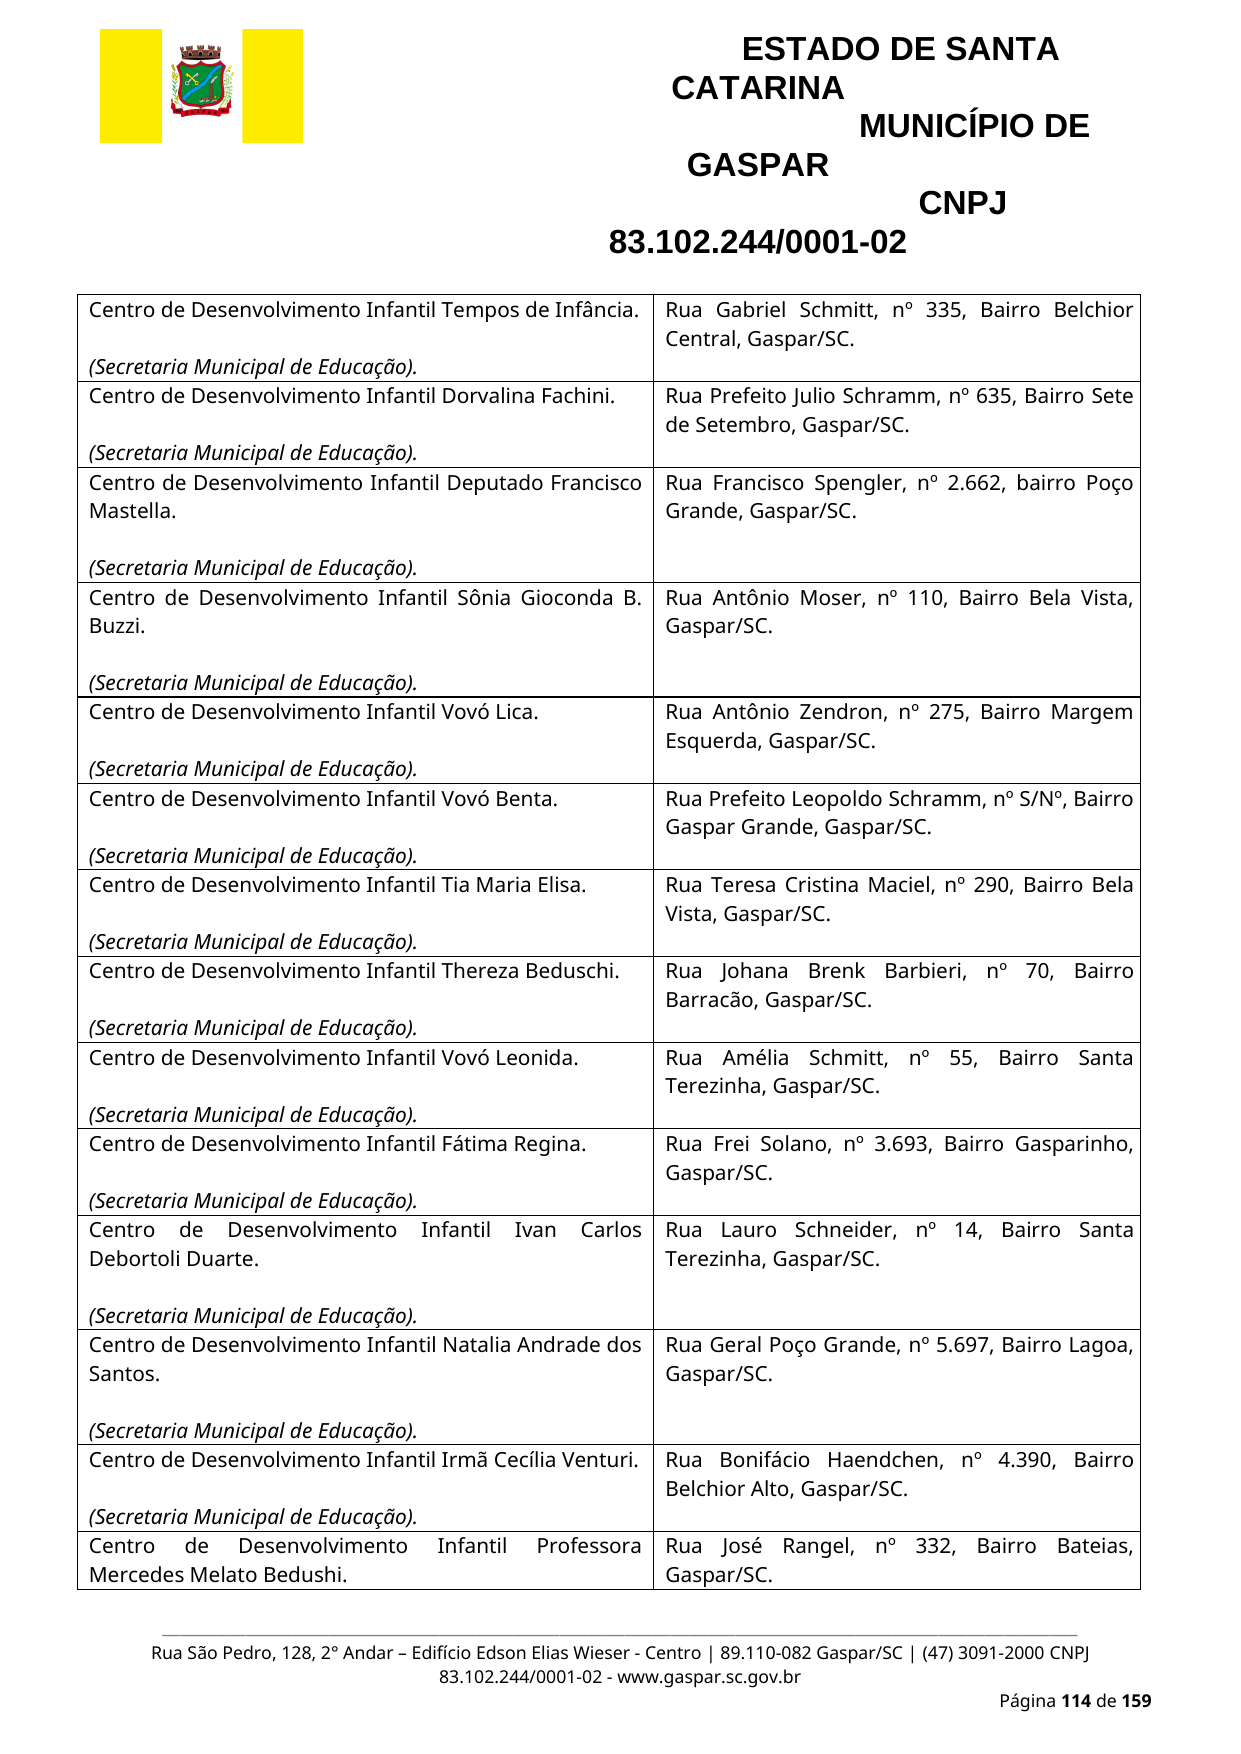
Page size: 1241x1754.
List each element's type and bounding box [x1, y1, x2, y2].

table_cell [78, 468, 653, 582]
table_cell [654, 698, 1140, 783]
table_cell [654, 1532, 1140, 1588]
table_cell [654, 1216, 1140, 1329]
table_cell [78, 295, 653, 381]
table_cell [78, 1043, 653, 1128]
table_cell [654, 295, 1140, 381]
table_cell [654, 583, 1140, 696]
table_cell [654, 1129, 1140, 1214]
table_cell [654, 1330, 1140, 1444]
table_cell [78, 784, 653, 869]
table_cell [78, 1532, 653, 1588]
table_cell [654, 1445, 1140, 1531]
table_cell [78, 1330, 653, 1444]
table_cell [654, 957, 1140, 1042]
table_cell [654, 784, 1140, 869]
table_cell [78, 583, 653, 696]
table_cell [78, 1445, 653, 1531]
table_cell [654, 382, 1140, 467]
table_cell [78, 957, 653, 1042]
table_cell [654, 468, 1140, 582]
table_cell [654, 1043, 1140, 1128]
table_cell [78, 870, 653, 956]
picture [100, 29, 303, 143]
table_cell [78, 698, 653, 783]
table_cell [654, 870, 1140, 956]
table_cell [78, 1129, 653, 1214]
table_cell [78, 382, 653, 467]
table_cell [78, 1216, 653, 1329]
